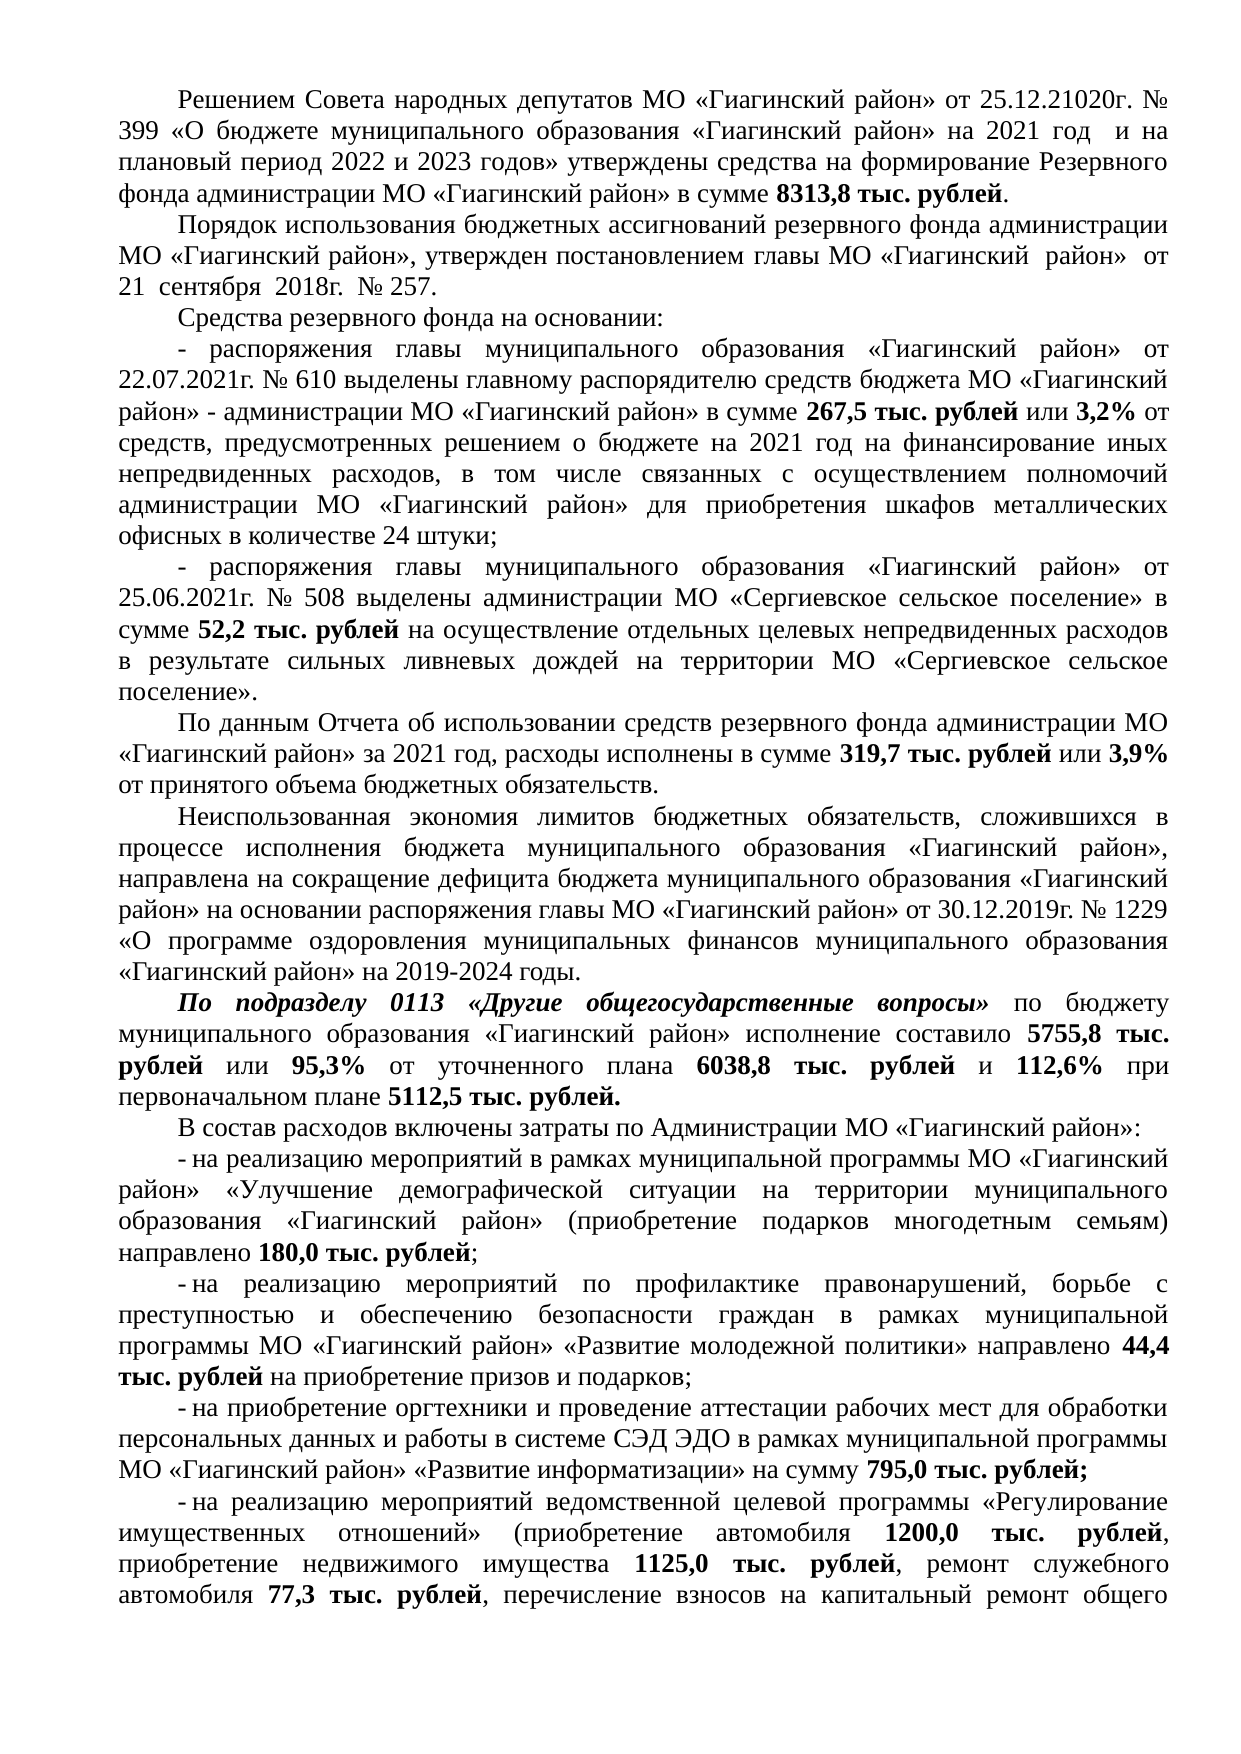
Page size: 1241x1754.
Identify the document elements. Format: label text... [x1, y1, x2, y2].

text В состав расходов включены затраты по Администрации МО «Гиагинский район»: [118, 1111, 1169, 1142]
text Средства резервного фонда на основании: [118, 301, 1169, 332]
text - распоряжения главы муниципального образования «Гиагинский район» от 22.07.2021г. № 610 выделены главному распорядителю средств бюджета МО «Гиагинский район» - администрации МО «Гиагинский район» в сумме 267,5 тыс. рублей или 3,2% от средств, предусмотренных решением о бюджете на 2021 год на финансирование иных непредвиденных расходов, в том числе связанных с осуществлением полномочий администрации МО «Гиагинский район» для приобретения шкафов металлических офисных в количестве 24 штуки; [118, 332, 1169, 550]
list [118, 1485, 1169, 1609]
text По подразделу 0113 «Другие общегосударственные вопросы» по бюджету муниципального образования «Гиагинский район» исполнение составило 5755,8 тыс. рублей или 95,3% от уточненного плана 6038,8 тыс. рублей и 112,6% при первоначальном плане 5112,5 тыс. рублей. [118, 986, 1169, 1111]
text Порядок использования бюджетных ассигнований резервного фонда администрации МО «Гиагинский район», утвержден постановлением главы МО «Гиагинский район» от 21 сентября 2018г. № 257. [118, 208, 1169, 301]
list на реализацию мероприятий в рамках муниципальной программы МО «Гиагинский район» «Улучшение демографической ситуации на территории муниципального образования «Гиагинский район» (приобретение подарков многодетным семьям) направлено 180,0 тыс. рублей; [118, 1142, 1169, 1267]
text Неиспользованная экономия лимитов бюджетных обязательств, сложившихся в процессе исполнения бюджета муниципального образования «Гиагинский район», направлена на сокращение дефицита бюджета муниципального образования «Гиагинский район» на основании распоряжения главы МО «Гиагинский район» от 30.12.2019г. № 1229 «О программе оздоровления муниципальных финансов муниципального образования «Гиагинский район» на 2019-2024 годы. [118, 799, 1169, 986]
text По данным Отчета об использовании средств резервного фонда администрации МО «Гиагинский район» за 2021 год, расходы исполнены в сумме 319,7 тыс. рублей или 3,9% от принятого объема бюджетных обязательств. [118, 706, 1169, 799]
text Решением Совета народных депутатов МО «Гиагинский район» от 25.12.21020г. № 399 «О бюджете муниципального образования «Гиагинский район» на 2021 год и на плановый период 2022 и 2023 годов» утверждены средства на формирование Резервного фонда администрации МО «Гиагинский район» в сумме 8313,8 тыс. рублей. [118, 83, 1169, 208]
list на приобретение оргтехники и проведение аттестации рабочих мест для обработки персональных данных и работы в системе СЭД ЭДО в рамках муниципальной программы МО «Гиагинский район» «Развитие информатизации» на сумму 795,0 тыс. рублей; [118, 1391, 1169, 1485]
text - распоряжения главы муниципального образования «Гиагинский район» от 25.06.2021г. № 508 выделены администрации МО «Сергиевское сельское поселение» в сумме 52,2 тыс. рублей на осуществление отдельных целевых непредвиденных расходов в результате сильных ливневых дождей на территории МО «Сергиевское сельское поселение». [118, 550, 1169, 706]
list на реализацию мероприятий по профилактике правонарушений, борьбе с преступностью и обеспечению безопасности граждан в рамках муниципальной программы МО «Гиагинский район» «Развитие молодежной политики» направлено 44,4 тыс. рублей на приобретение призов и подарков; [118, 1267, 1169, 1391]
